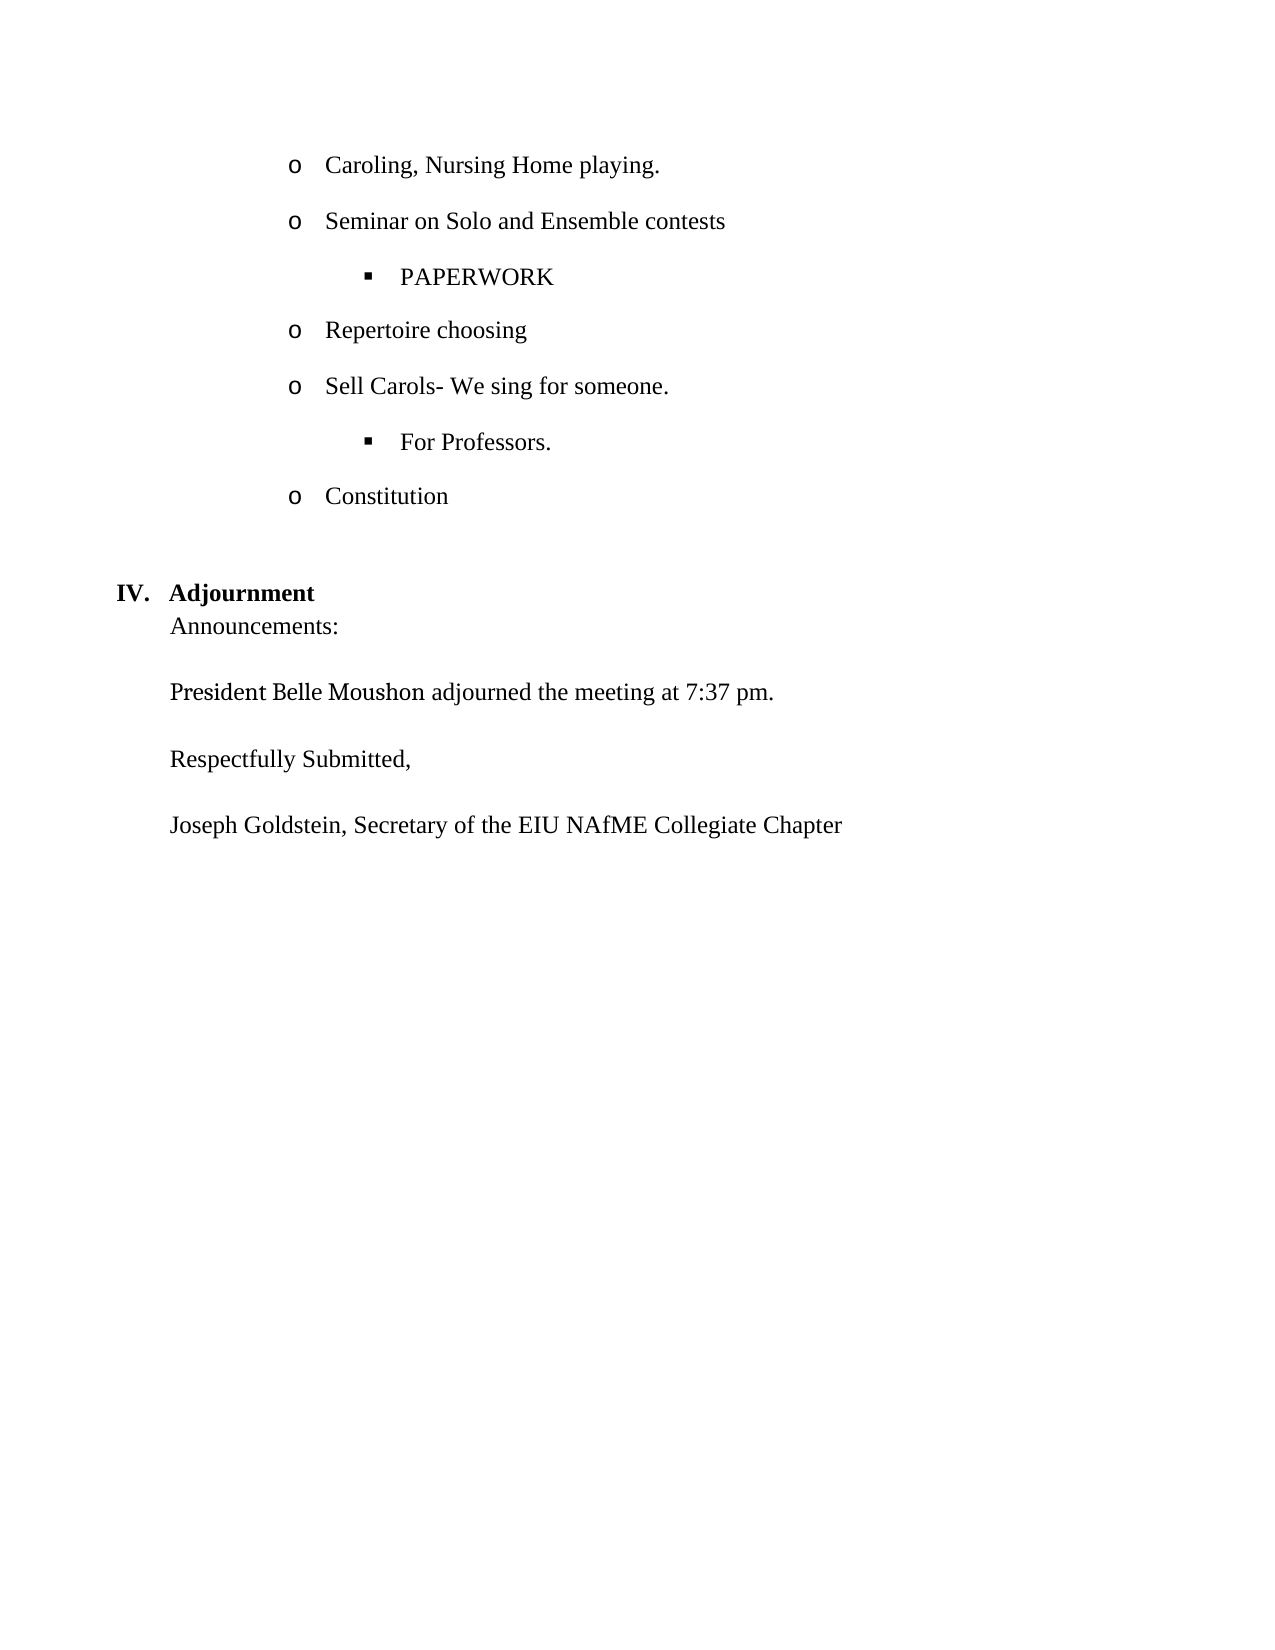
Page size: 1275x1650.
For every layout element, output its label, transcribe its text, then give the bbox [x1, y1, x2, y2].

list Constitution [287, 481, 1125, 512]
list PAPERWORK [362, 262, 1125, 290]
list For Professors. [362, 427, 1125, 456]
text Respectfully Submitted, [169, 744, 1125, 772]
text Joseph Goldstein, Secretary of the EIU NAfME Collegiate Chapter [169, 810, 1125, 838]
list Announcements: [169, 611, 1125, 639]
list Sell Carols- We sing for someone. [287, 371, 1125, 402]
list Repertoire choosing [287, 315, 1125, 346]
list Seminar on Solo and Ensemble contests [287, 206, 1125, 237]
list Adjournment [150, 578, 1125, 606]
list Caroling, Nursing Home playing. [287, 150, 1125, 181]
text adjourned the meeting at 7:37 pm. [169, 677, 1125, 706]
